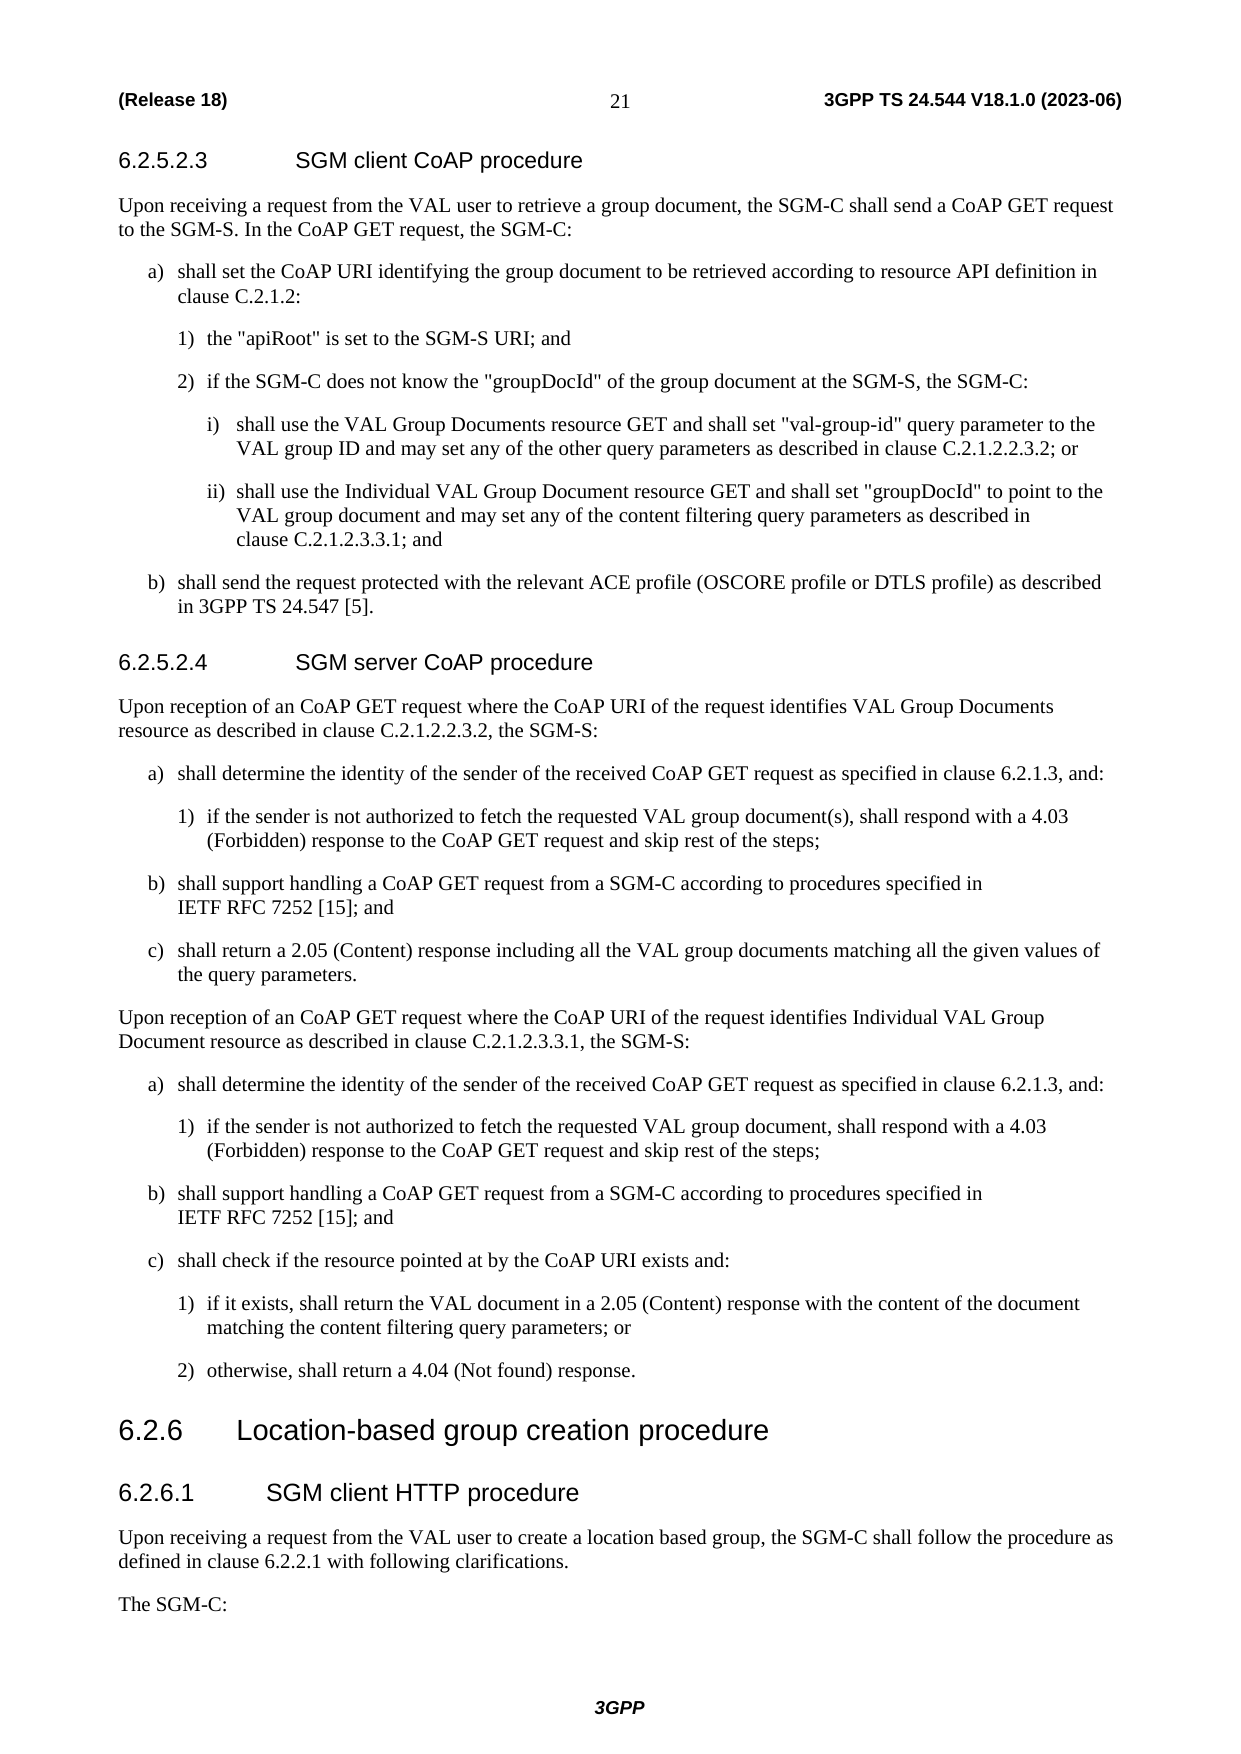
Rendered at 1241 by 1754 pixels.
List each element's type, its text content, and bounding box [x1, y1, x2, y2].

text Upon reception of an CoAP GET request where the CoAP URI of the request identifies Individual VAL Group Document resource as described in clause C.2.1.2.3.3.1, the SGM-S: [118, 1004, 1122, 1053]
subtitle 6.2.6.1 SGM client HTTP procedure [118, 1478, 1122, 1507]
text 1) if the sender is not authorized to fetch the requested VAL group document, shall respond with a 4.03 (Forbidden) response to the CoAP GET request and skip rest of the steps; [177, 1114, 1122, 1162]
subtitle 6.2.5.2.3 SGM client CoAP procedure [118, 147, 1122, 174]
text 1) the "apiRoot" is set to the SGM-S URI; and [177, 326, 1122, 350]
text c) shall return a 2.05 (Content) response including all the VAL group documents matching all the given values of the query parameters. [148, 938, 1122, 986]
subtitle 6.2.5.2.4 SGM server CoAP procedure [118, 649, 1122, 676]
text 1) if it exists, shall return the VAL document in a 2.05 (Content) response with the content of the document matching the content filtering query parameters; or [177, 1291, 1122, 1339]
text Upon receiving a request from the VAL user to create a location based group, the SGM-C shall follow the procedure as defined in clause 6.2.2.1 with following clarifications. [118, 1525, 1122, 1573]
text ii) shall use the Individual VAL Group Document resource GET and shall set "groupDocId" to point to the VAL group document and may set any of the content filtering query parameters as described in clause C.2.1.2.3.3.1; and [207, 479, 1122, 551]
text a) shall determine the identity of the sender of the received CoAP GET request as specified in clause 6.2.1.3, and: [148, 761, 1122, 785]
text 1) if the sender is not authorized to fetch the requested VAL group document(s), shall respond with a 4.03 (Forbidden) response to the CoAP GET request and skip rest of the steps; [177, 804, 1122, 852]
text b) shall support handling a CoAP GET request from a SGM-C according to procedures specified in IETF RFC 7252 [15]; and [148, 1181, 1122, 1229]
text c) shall check if the resource pointed at by the CoAP URI exists and: [148, 1248, 1122, 1272]
subtitle 6.2.6 Location-based group creation procedure [118, 1413, 1122, 1447]
text 2) if the SGM-C does not know the "groupDocId" of the group document at the SGM-S, the SGM-C: [177, 369, 1122, 393]
text i) shall use the VAL Group Documents resource GET and shall set "val-group-id" query parameter to the VAL group ID and may set any of the other query parameters as described in clause C.2.1.2.2.3.2; or [207, 412, 1122, 460]
text a) shall determine the identity of the sender of the received CoAP GET request as specified in clause 6.2.1.3, and: [148, 1071, 1122, 1096]
text Upon reception of an CoAP GET request where the CoAP URI of the request identifies VAL Group Documents resource as described in clause C.2.1.2.2.3.2, the SGM-S: [118, 694, 1122, 742]
text Upon receiving a request from the VAL user to retrieve a group document, the SGM-C shall send a CoAP GET request to the SGM-S. In the CoAP GET request, the SGM-C: [118, 193, 1122, 241]
text a) shall set the CoAP URI identifying the group document to be retrieved according to resource API definition in clause C.2.1.2: [148, 259, 1122, 308]
text The SGM-C: [118, 1592, 1122, 1616]
text 2) otherwise, shall return a 4.04 (Not found) response. [177, 1358, 1122, 1382]
text b) shall send the request protected with the relevant ACE profile (OSCORE profile or DTLS profile) as described in 3GPP TS 24.547 [5]. [148, 570, 1122, 618]
text b) shall support handling a CoAP GET request from a SGM-C according to procedures specified in IETF RFC 7252 [15]; and [148, 871, 1122, 919]
